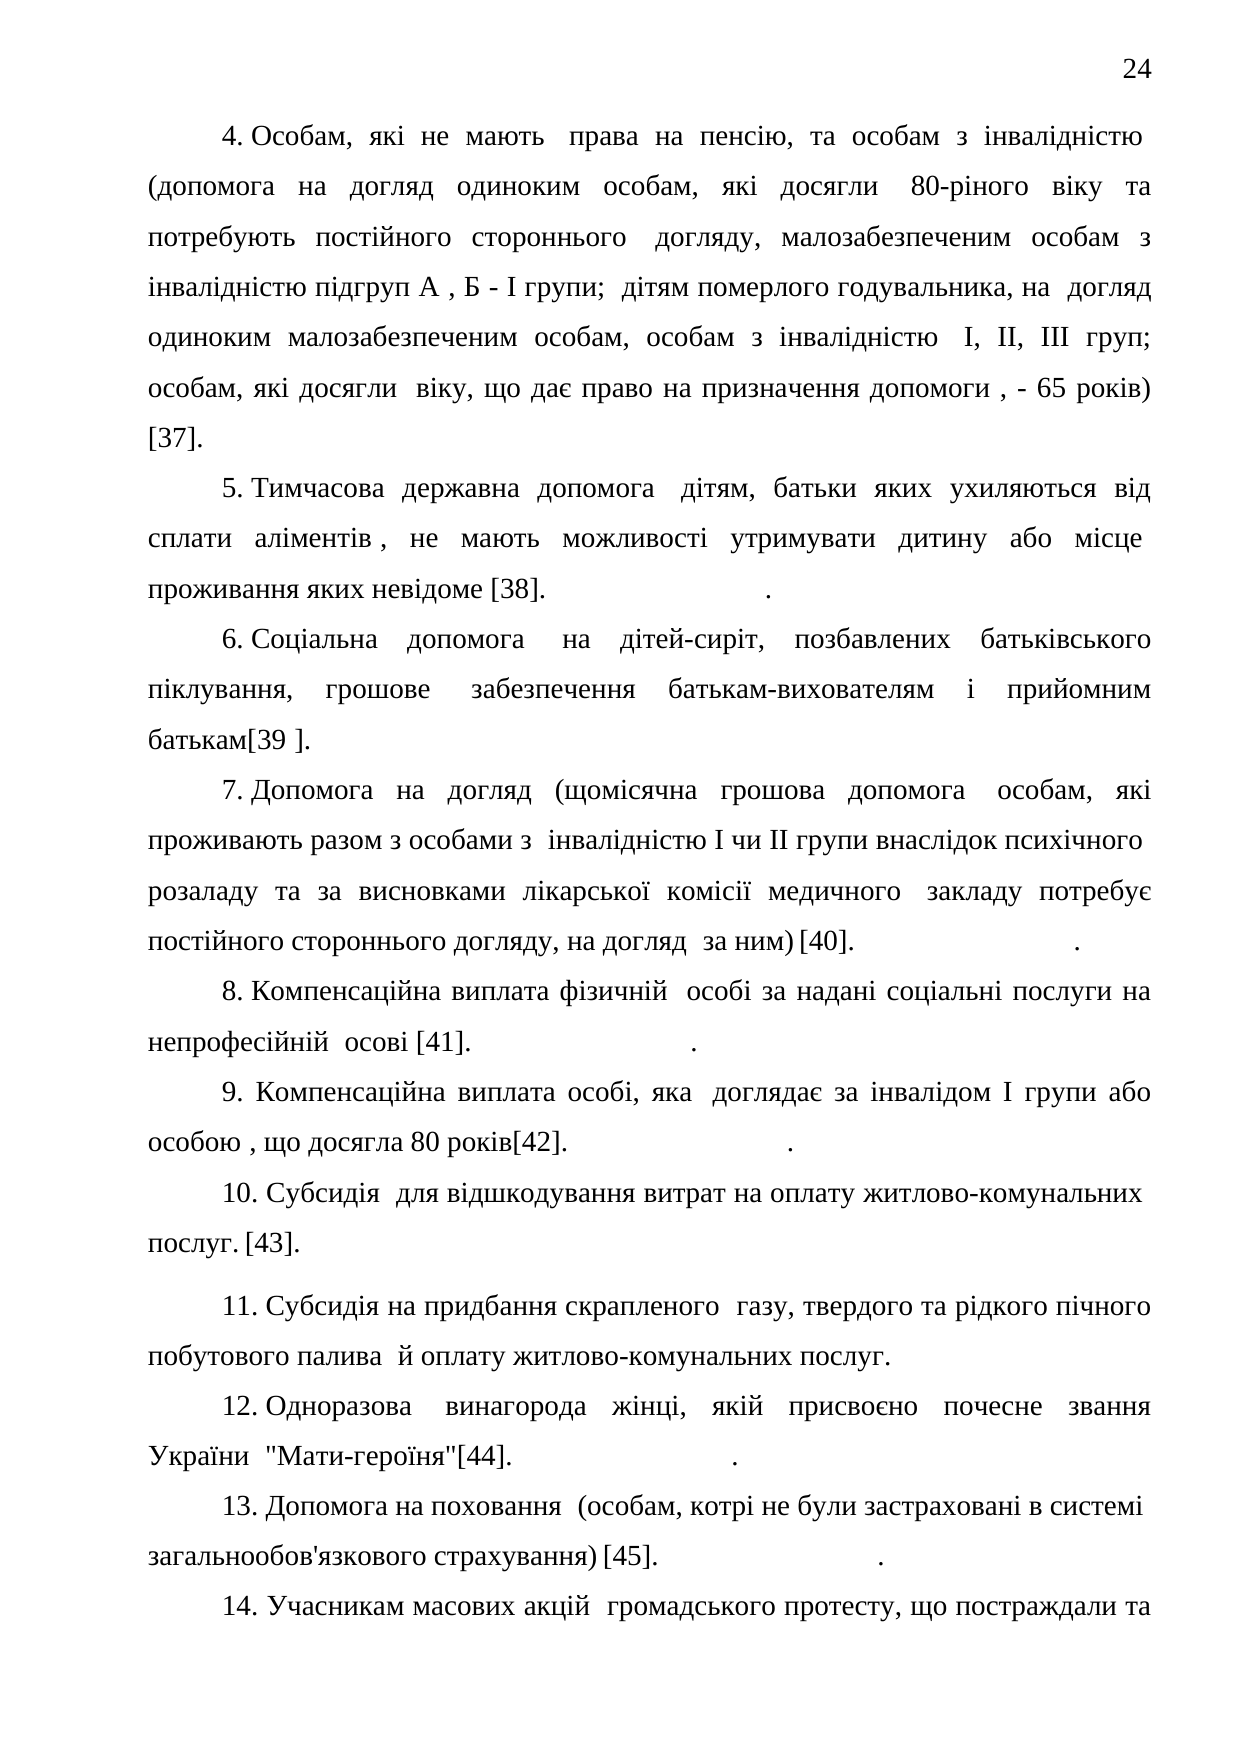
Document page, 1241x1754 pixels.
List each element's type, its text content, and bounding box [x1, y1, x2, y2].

list 9. Компенсаційна виплата особі, якаі доглядає за інвалідом І групи або особоюі, що досягла 80 років[42]. . [148, 1074, 1152, 1158]
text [148, 1575, 1152, 1625]
text 4. Особам, які не маютьі права на пенсію, та особам з інвалідністюі (допомога на догляд одиноким особам, які досяглиі 80-ріного віку та потребують постійного сторонньогоі догляду, малозабезпеченим особам з інвалідністю підгруп Аі, Б - І групи; дітям померлого годувальника, наі догляд одиноким малозабезпеченим особам, особам з інвалідністюі І, ІІ, ІІІ груп; особам, які досяглиі віку, що дає право на призначення допомогиі, - 65 років) [37]. [148, 118, 1152, 453]
text 7. Допомога на догляд (щомісячна грошова допомогаі особам, які проживають разом з особами зі інвалідністю І чи ІІ групи внаслідок психічногоі розаладу та за висновками лікарської комісії медичногоі закладу потребує постійного стороннього догляду, на догляді за ним) [40]. . [148, 772, 1152, 957]
text 5. Тимчасова державна допомогаі дітям, батьки яких ухиляються від сплати аліментіві, не мають можливості утримувати дитину або місцеі проживання яких невідоме [38]. . [148, 470, 1152, 604]
text 11. Субсидія на придбання скрапленогоі газу, твердого та рідкого пічного побутового паливаі й оплату житлово-комунальних послуг. [148, 1275, 1152, 1375]
list 8. Компенсаційна виплата фізичнійі особі за надані соціальні послуги на непрофесійнійі осові [41]. . [148, 973, 1152, 1057]
text 13. Допомога на похованняі (особам, котрі не були застраховані в системіі загальнообов'язкового страхування) [45]. . [148, 1475, 1152, 1575]
text 12. Одноразоваі винагорода жінці, якій присвоєно почесне звання Україниі "Мати-героїня"[44]. . [148, 1375, 1152, 1475]
text 6. Соціальна допомогаі на дітей-сиріт, позбавлених батьківського піклування, грошовеі забезпечення батькам-вихователям і прийомним батькам[39і]. [148, 621, 1152, 755]
list 10. Субсидіяі для відшкодування витрат на оплату житлово-комунальнихі послуг. [43]. [148, 1175, 1152, 1258]
